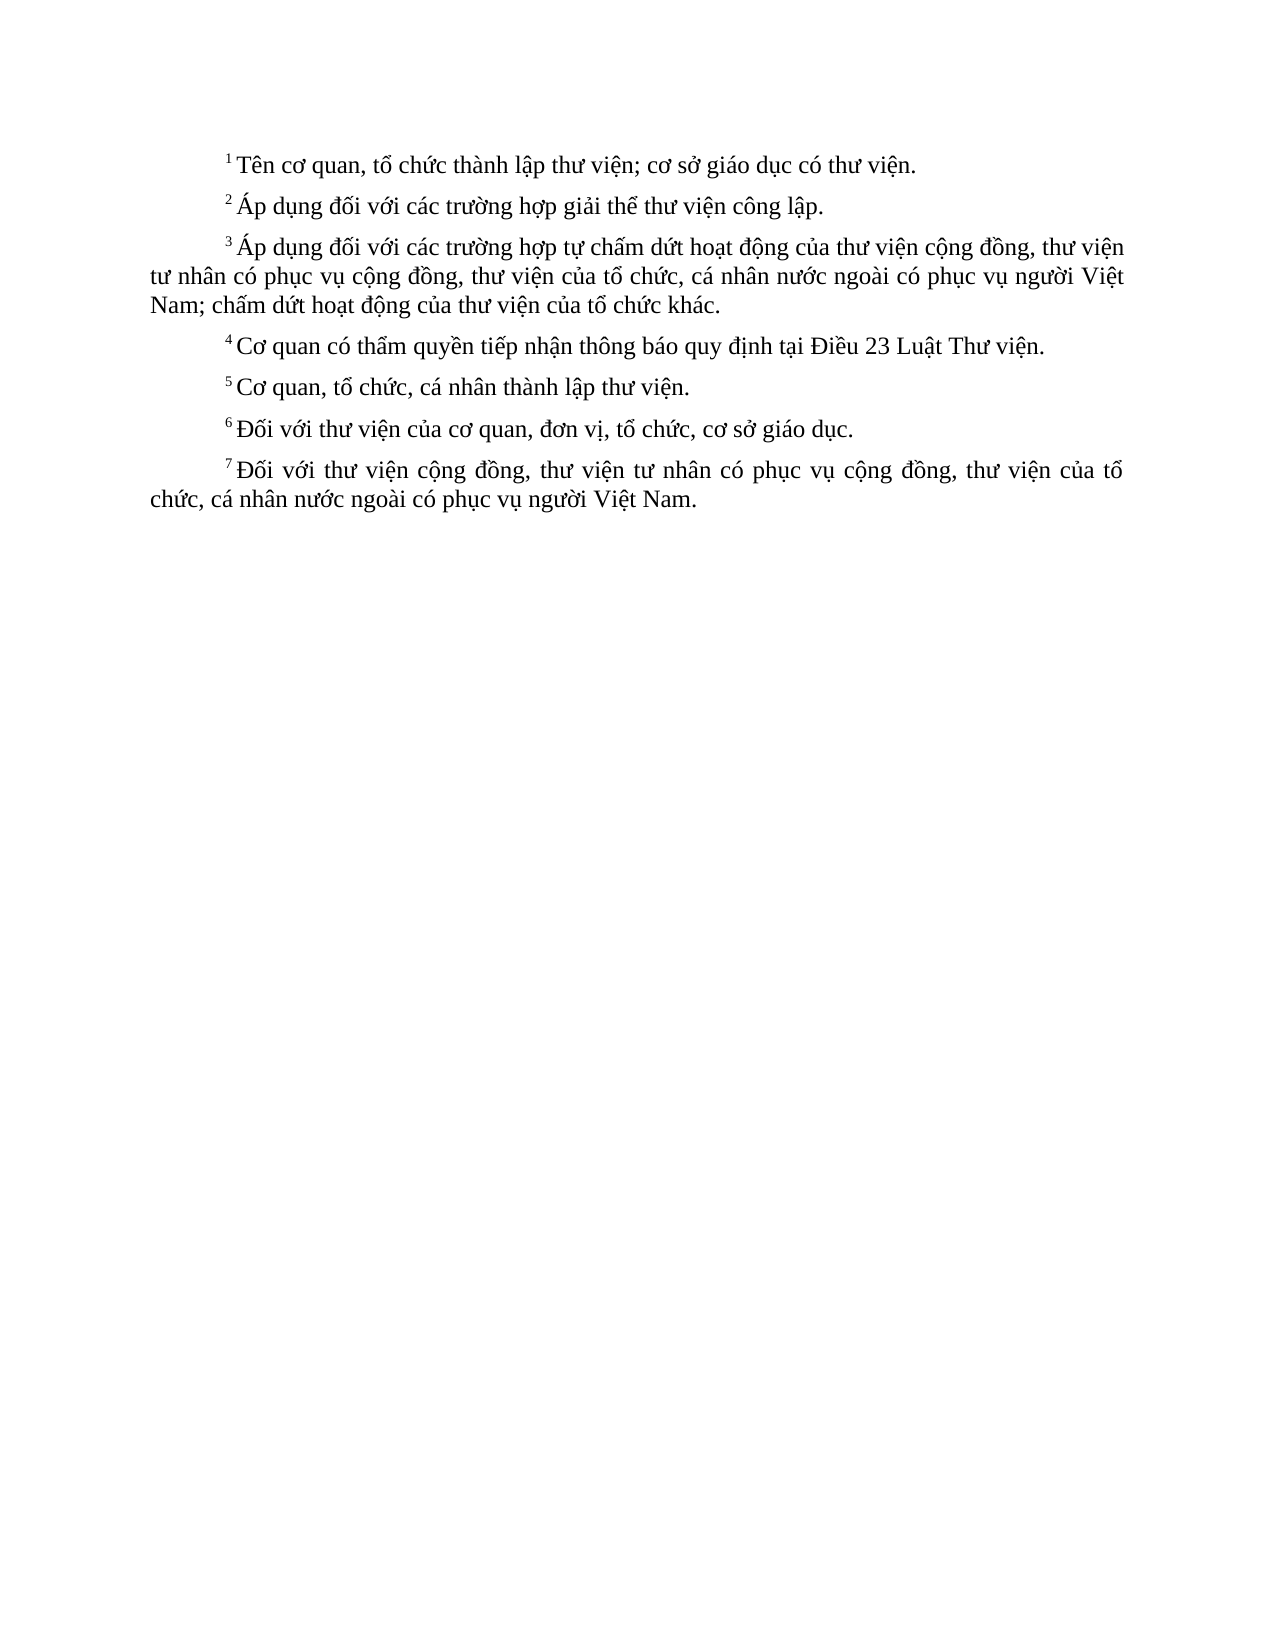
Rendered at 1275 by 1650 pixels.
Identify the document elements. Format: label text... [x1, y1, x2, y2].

text 5 Cơ quan, tổ chức, cá nhân thành lập thư viện. [150, 372, 1125, 401]
text 1 Tên cơ quan, tổ chức thành lập thư viện; cơ sở giáo dục có thư viện. [150, 150, 1125, 179]
text 2 Áp dụng đối với các trường hợp giải thể thư viện công lập. [150, 191, 1125, 220]
text 7 Đối với thư viện cộng đồng, thư viện tư nhân có phục vụ cộng đồng, thư viện của tổ chức, cá nhân nước ngoài có phục vụ người Việt Nam. [150, 455, 1125, 512]
text 3 Áp dụng đối với các trường hợp tự chấm dứt hoạt động của thư viện cộng đồng, thư viện tư nhân có phục vụ cộng đồng, thư viện của tổ chức, cá nhân nước ngoài có phục vụ người Việt Nam; chấm dứt hoạt động của thư viện của tổ chức khác. [150, 232, 1125, 319]
text 6 Đối với thư viện của cơ quan, đơn vị, tổ chức, cơ sở giáo dục. [150, 414, 1125, 442]
text 4 Cơ quan có thẩm quyền tiếp nhận thông báo quy định tại Điều 23 Luật Thư viện. [150, 331, 1125, 360]
